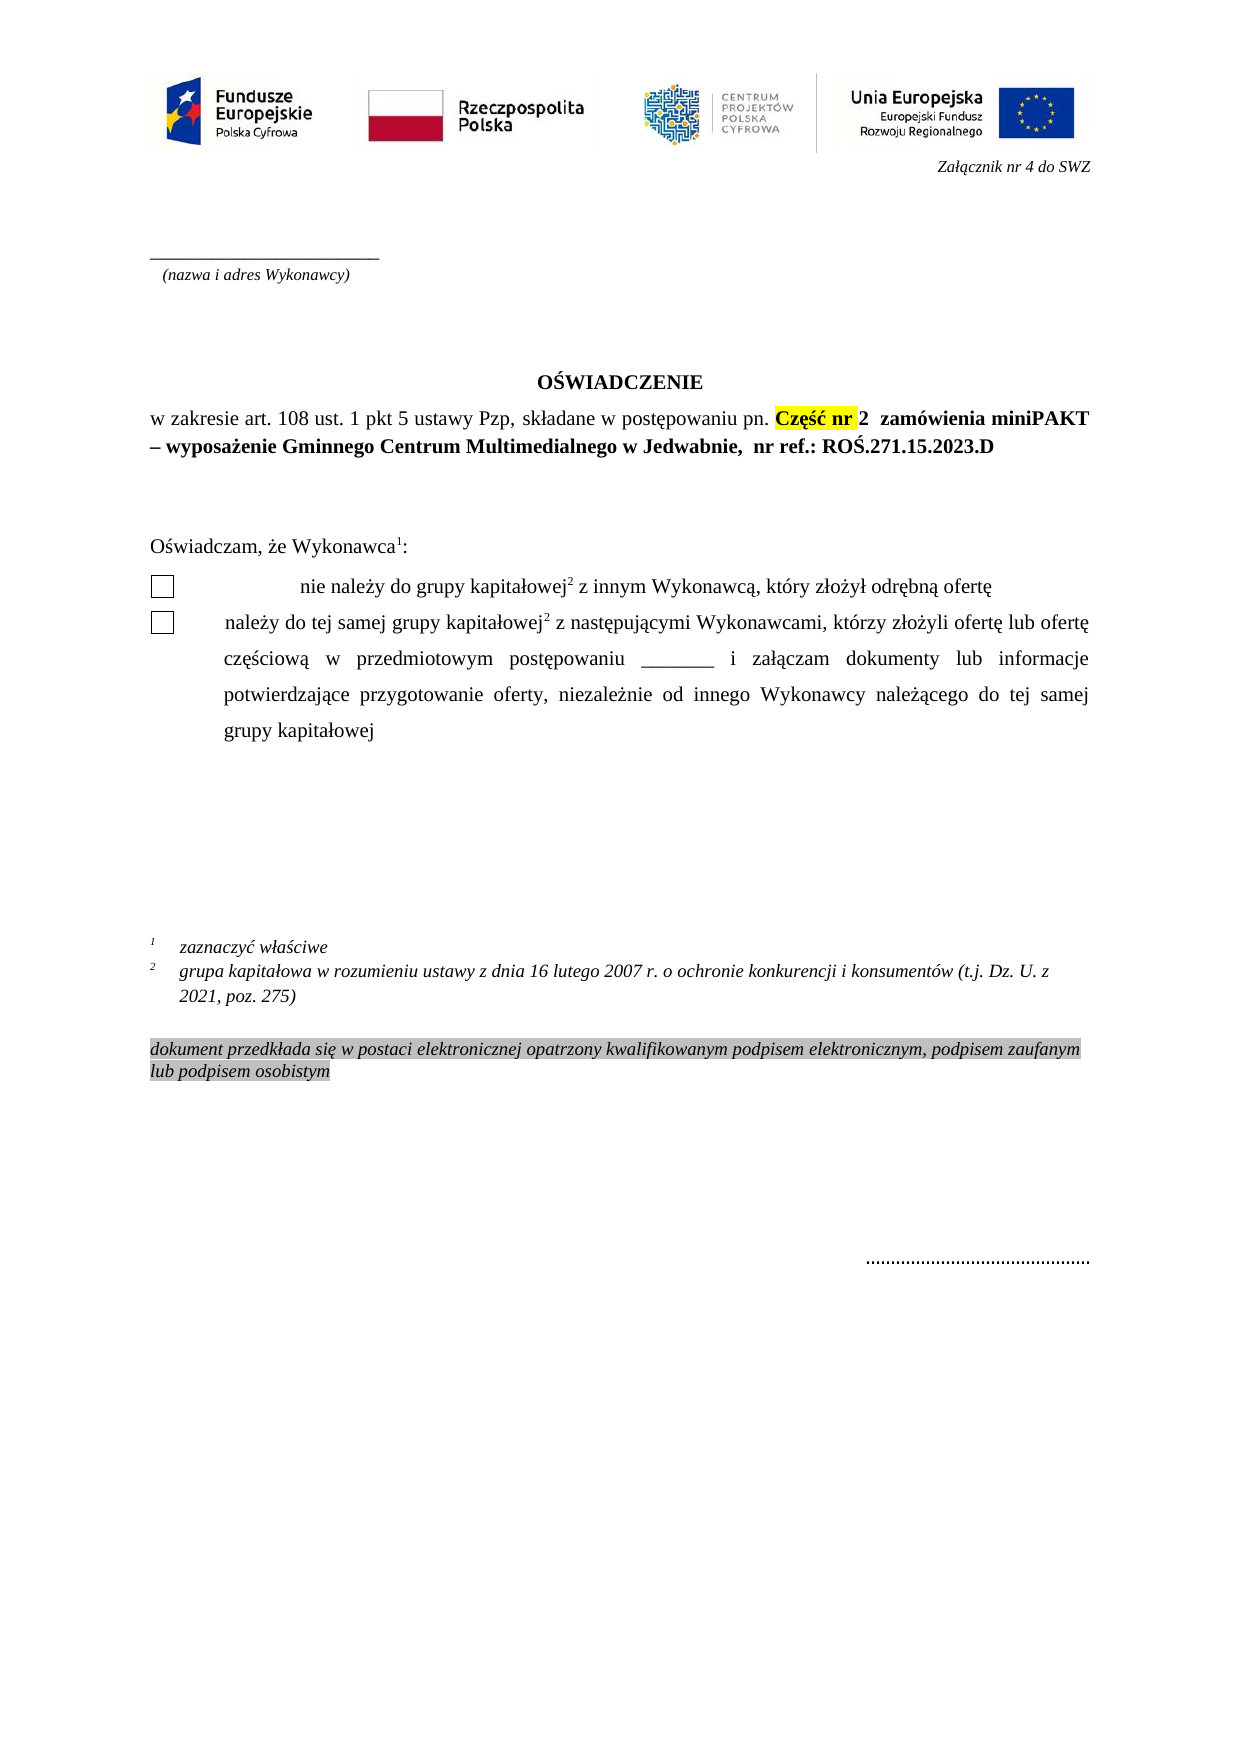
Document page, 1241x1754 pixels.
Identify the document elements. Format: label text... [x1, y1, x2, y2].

text 1 zaznaczyć właściwe [150, 936, 1090, 957]
text należy do tej samej grupy kapitałowej2 z następującymi Wykonawcami, którzy złożyli ofertę lub ofertę częściową w przedmiotowym postępowaniu _______ i załączam dokumenty lub informacje potwierdzające przygotowanie oferty, niezależnie od innego Wykonawcy należącego do tej samej grupy kapitałowej [150, 610, 1090, 742]
text nie należy do grupy kapitałowej2 z innym Wykonawcą, który złożył odrębną ofertę [150, 574, 1090, 598]
text dokument przedkłada się w postaci elektronicznej opatrzony kwalifikowanym podpisem elektronicznym, podpisem zaufanym lub podpisem osobistym [150, 1038, 1090, 1081]
text w zakresie art. 108 ust. 1 pkt 5 ustawy Pzp, składane w postępowaniu pn. Część nr 2 zamówienia miniPAKT – wyposażenie Gminnego Centrum Multimedialnego w Jedwabnie, nr ref.: ROŚ.271.15.2023.D [150, 406, 1090, 458]
text Załącznik nr 4 do SWZ [726, 153, 1090, 177]
text (nazwa i adres Wykonawcy) [150, 265, 1090, 284]
picture [150, 73, 1090, 153]
text ……………………………………… [150, 1243, 1090, 1272]
text ______________________ [150, 238, 1090, 262]
text Oświadczam, że Wykonawca1: [150, 534, 1090, 558]
text OŚWIADCZENIE [150, 370, 1090, 394]
text 2 grupa kapitałowa w rozumieniu ustawy z dnia 16 lutego 2007 r. o ochronie konkurencji i konsumentów (t.j. Dz. U. z 2021, poz. 275) [150, 960, 1090, 1007]
